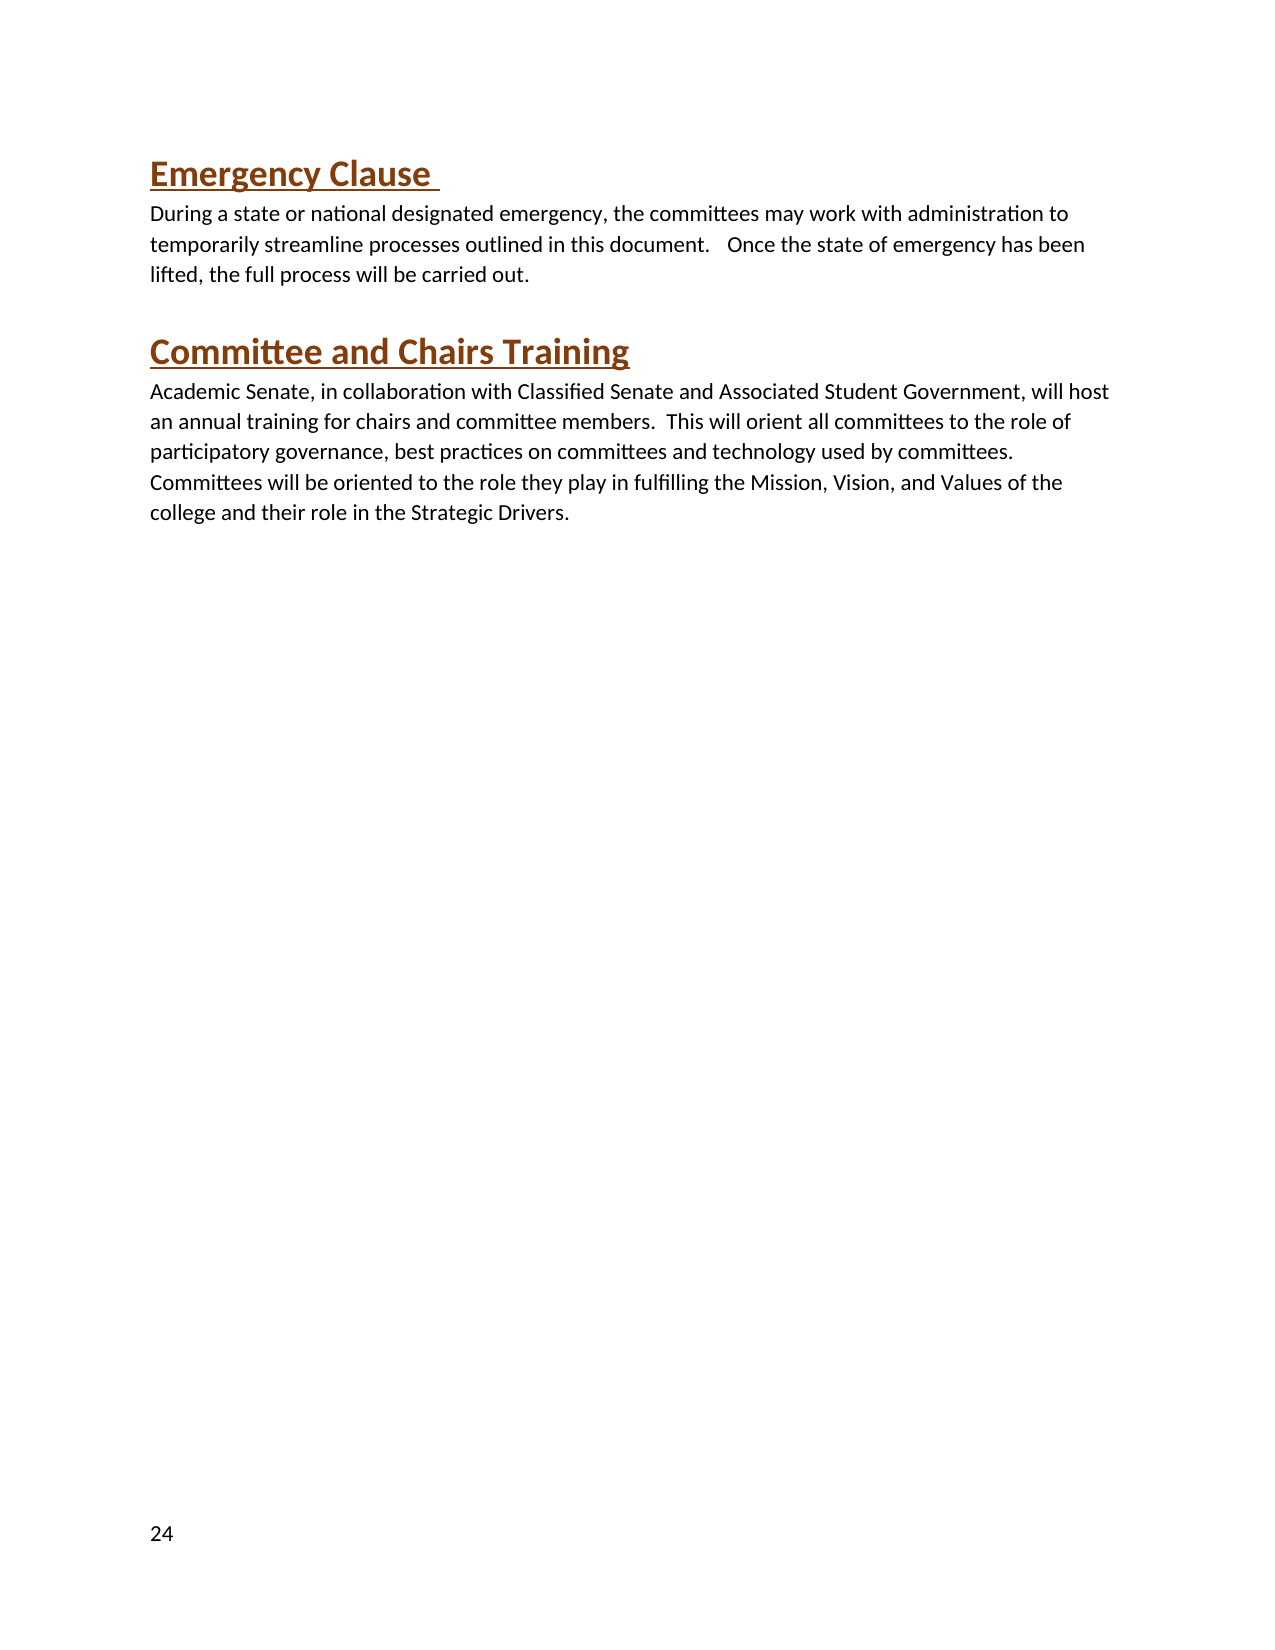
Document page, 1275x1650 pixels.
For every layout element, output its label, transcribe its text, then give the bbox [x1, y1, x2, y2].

text Academic Senate, in collaboration with Classified Senate and Associated Student Government, will host an annual training for chairs and committee members. This will orient all committees to the role of participatory governance, best practices on committees and technology used by committees. Committees will be oriented to the role they play in fulfilling the Mission, Vision, and Values of the college and their role in the Strategic Drivers. [150, 377, 1125, 526]
subtitle Committee and Chairs Training [150, 328, 1125, 373]
text During a state or national designated emergency, the committees may work with administration to temporarily streamline processes outlined in this document. Once the state of emergency has been lifted, the full process will be carried out. [150, 199, 1125, 288]
subtitle Emergency Clause [150, 150, 1125, 196]
